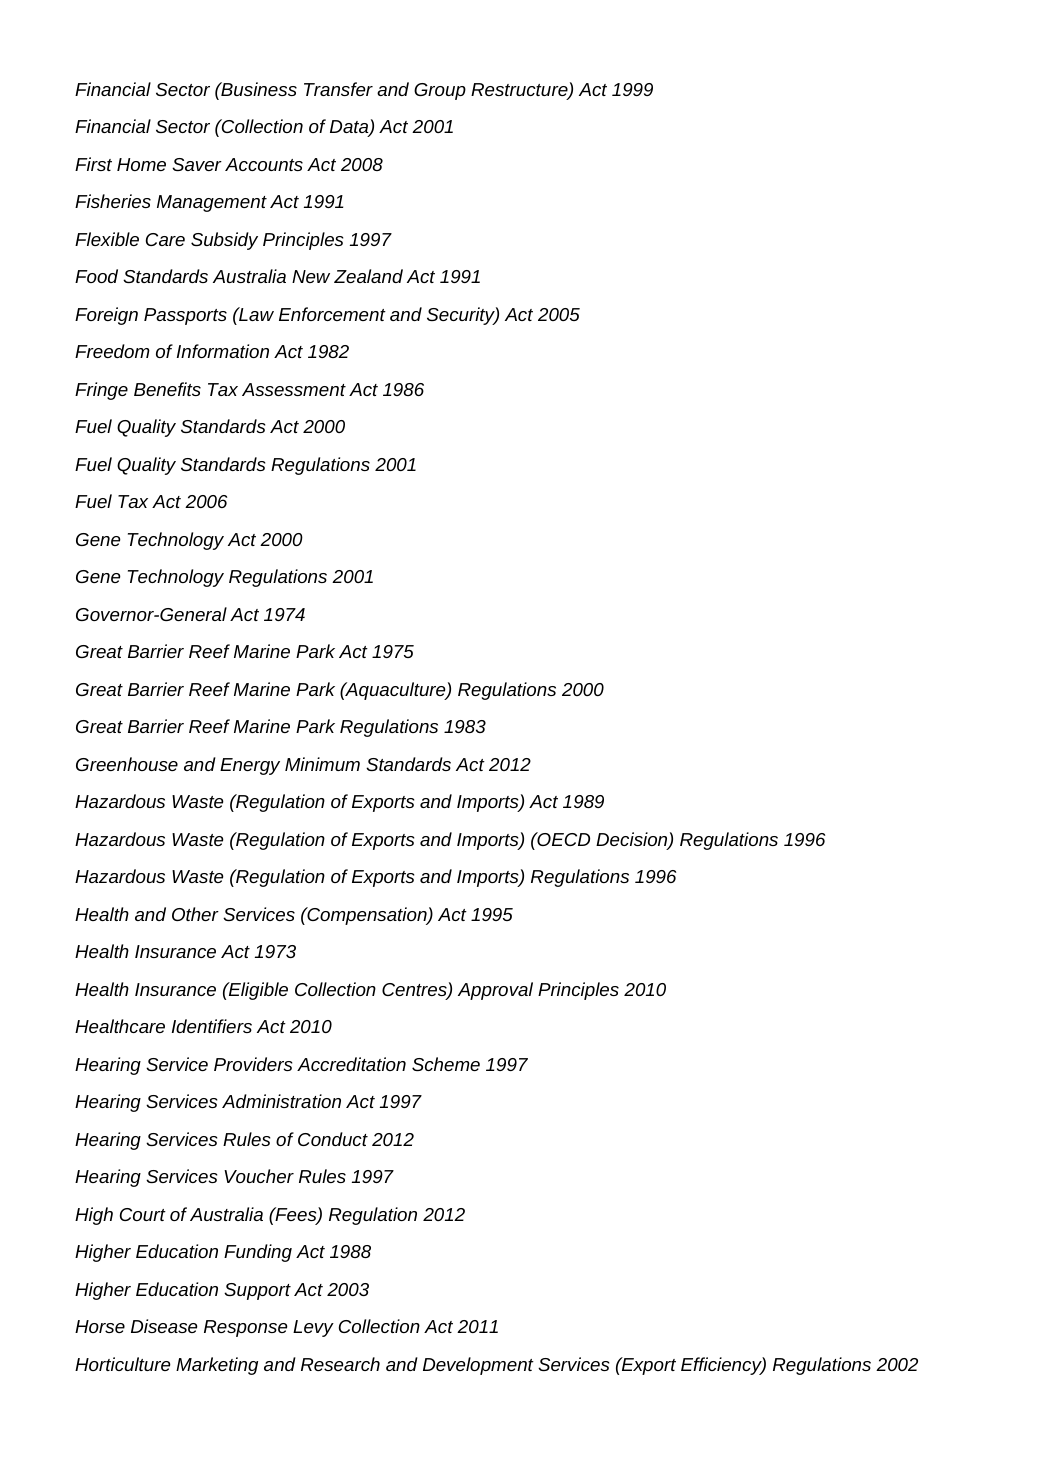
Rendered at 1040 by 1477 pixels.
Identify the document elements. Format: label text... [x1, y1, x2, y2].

text Flexible Care Subsidy Principles 1997 [75, 225, 964, 250]
text Great Barrier Reef Marine Park Regulations 1983 [75, 712, 964, 737]
text Gene Technology Act 2000 [75, 525, 964, 550]
text Fisheries Management Act 1991 [75, 187, 964, 212]
text Health and Other Services (Compensation) Act 1995 [75, 900, 964, 925]
text Financial Sector (Collection of Data) Act 2001 [75, 112, 964, 137]
text Great Barrier Reef Marine Park (Aquaculture) Regulations 2000 [75, 675, 964, 700]
text Hearing Service Providers Accreditation Scheme 1997 [75, 1050, 964, 1075]
text Hazardous Waste (Regulation of Exports and Imports) Regulations 1996 [75, 862, 964, 887]
text Health Insurance Act 1973 [75, 937, 964, 962]
text First Home Saver Accounts Act 2008 [75, 150, 964, 175]
text High Court of Australia (Fees) Regulation 2012 [75, 1200, 964, 1225]
text Greenhouse and Energy Minimum Standards Act 2012 [75, 750, 964, 775]
text Food Standards Australia New Zealand Act 1991 [75, 262, 964, 287]
text Great Barrier Reef Marine Park Act 1975 [75, 637, 964, 662]
text Foreign Passports (Law Enforcement and Security) Act 2005 [75, 300, 964, 325]
text Hearing Services Voucher Rules 1997 [75, 1162, 964, 1187]
text Horse Disease Response Levy Collection Act 2011 [75, 1312, 964, 1337]
text Hearing Services Rules of Conduct 2012 [75, 1125, 964, 1150]
text Financial Sector (Business Transfer and Group Restructure) Act 1999 [75, 75, 964, 100]
text Fringe Benefits Tax Assessment Act 1986 [75, 375, 964, 400]
text Higher Education Funding Act 1988 [75, 1237, 964, 1262]
text Fuel Quality Standards Act 2000 [75, 412, 964, 437]
text Gene Technology Regulations 2001 [75, 562, 964, 587]
text Hearing Services Administration Act 1997 [75, 1087, 964, 1112]
text Freedom of Information Act 1982 [75, 337, 964, 362]
text Health Insurance (Eligible Collection Centres) Approval Principles 2010 [75, 975, 964, 1000]
text Hazardous Waste (Regulation of Exports and Imports) (OECD Decision) Regulations 1996 [75, 825, 964, 850]
text Fuel Tax Act 2006 [75, 487, 964, 512]
text Fuel Quality Standards Regulations 2001 [75, 450, 964, 475]
text Higher Education Support Act 2003 [75, 1275, 964, 1300]
text Horticulture Marketing and Research and Development Services (Export Efficiency) Regulations 2002 [75, 1350, 964, 1375]
text Hazardous Waste (Regulation of Exports and Imports) Act 1989 [75, 787, 964, 812]
text Governor-General Act 1974 [75, 600, 964, 625]
text Healthcare Identifiers Act 2010 [75, 1012, 964, 1037]
